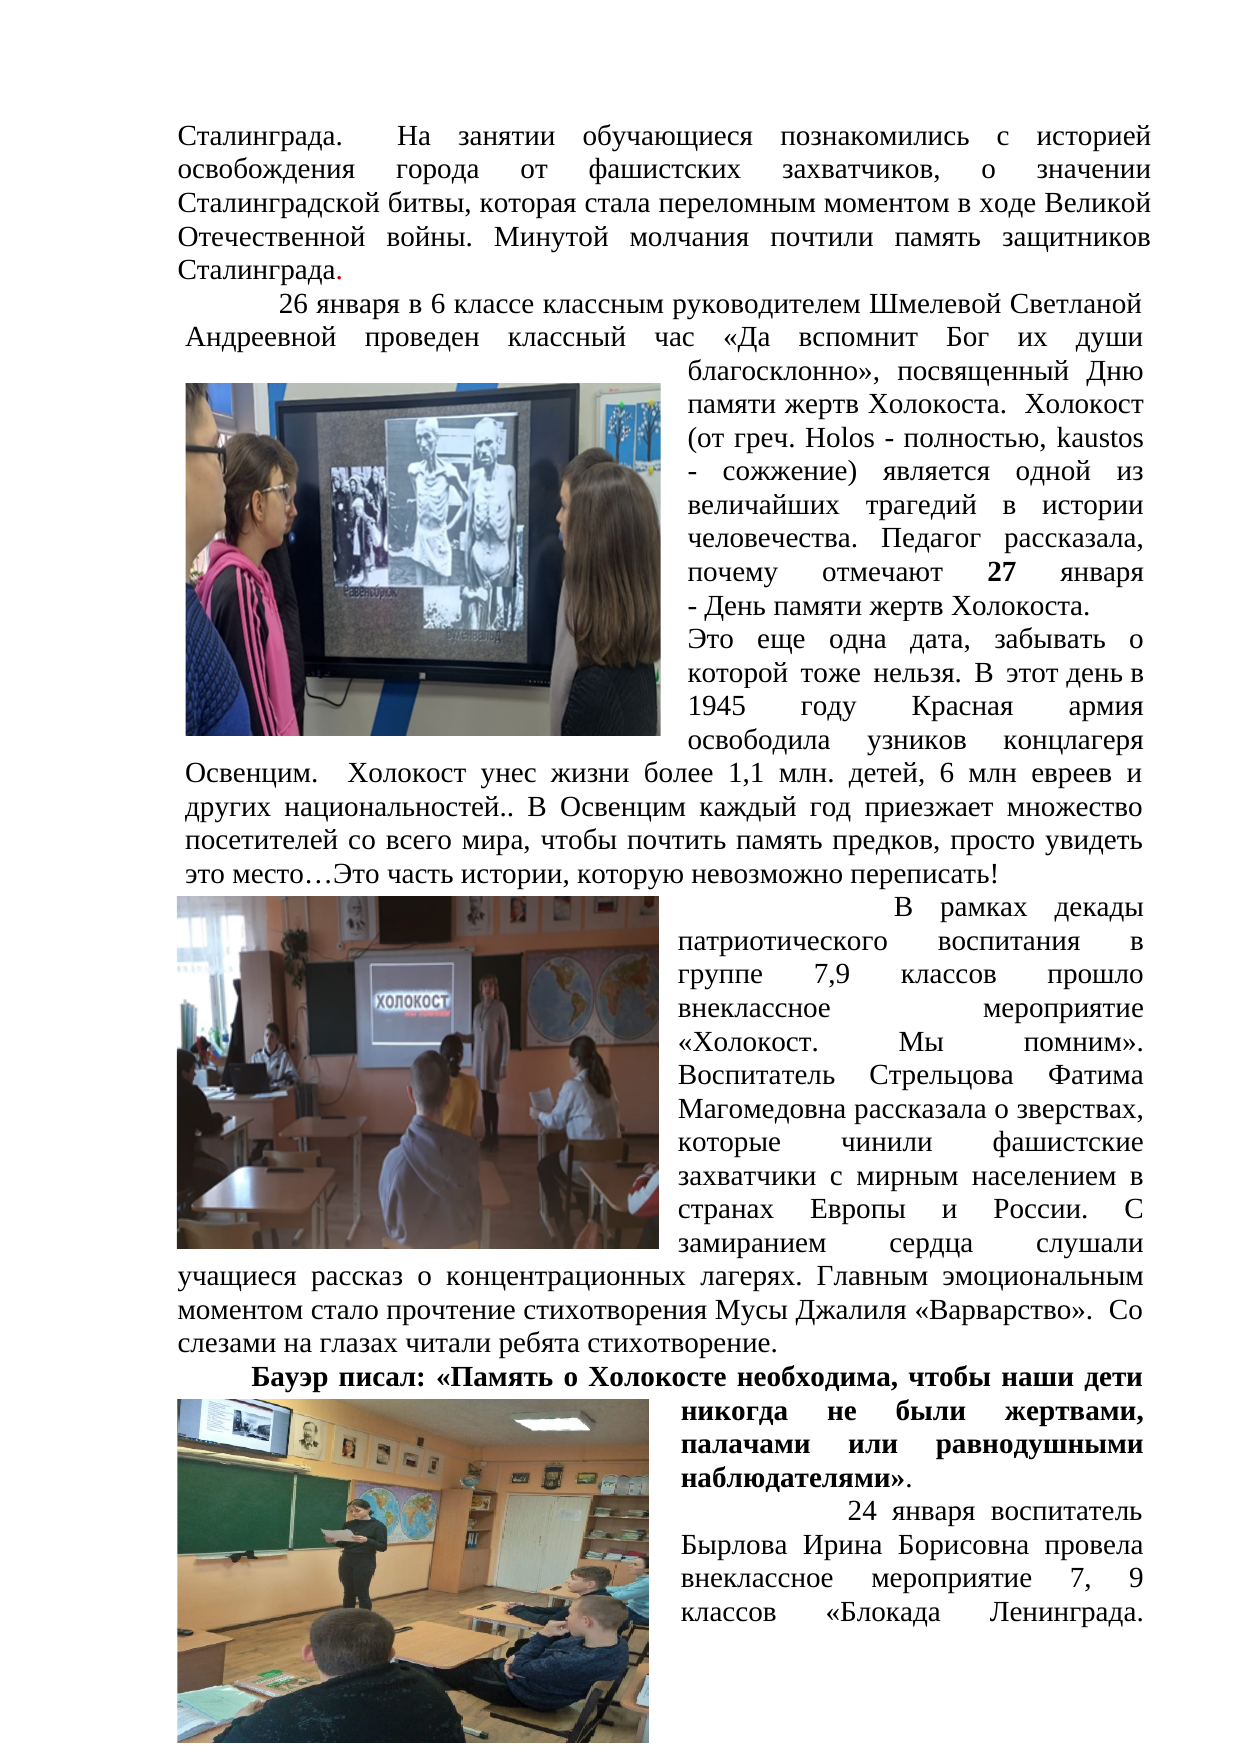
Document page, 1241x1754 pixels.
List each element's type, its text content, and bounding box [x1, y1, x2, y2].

picture [185, 383, 661, 736]
text Бауэр писал: «Память о Холокосте необходима, чтобы наши дети никогда не были жертвами, палачами или равнодушными наблюдателями». [185, 1359, 1144, 1493]
picture [177, 1399, 649, 1743]
picture [176, 896, 659, 1249]
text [177, 118, 1152, 286]
